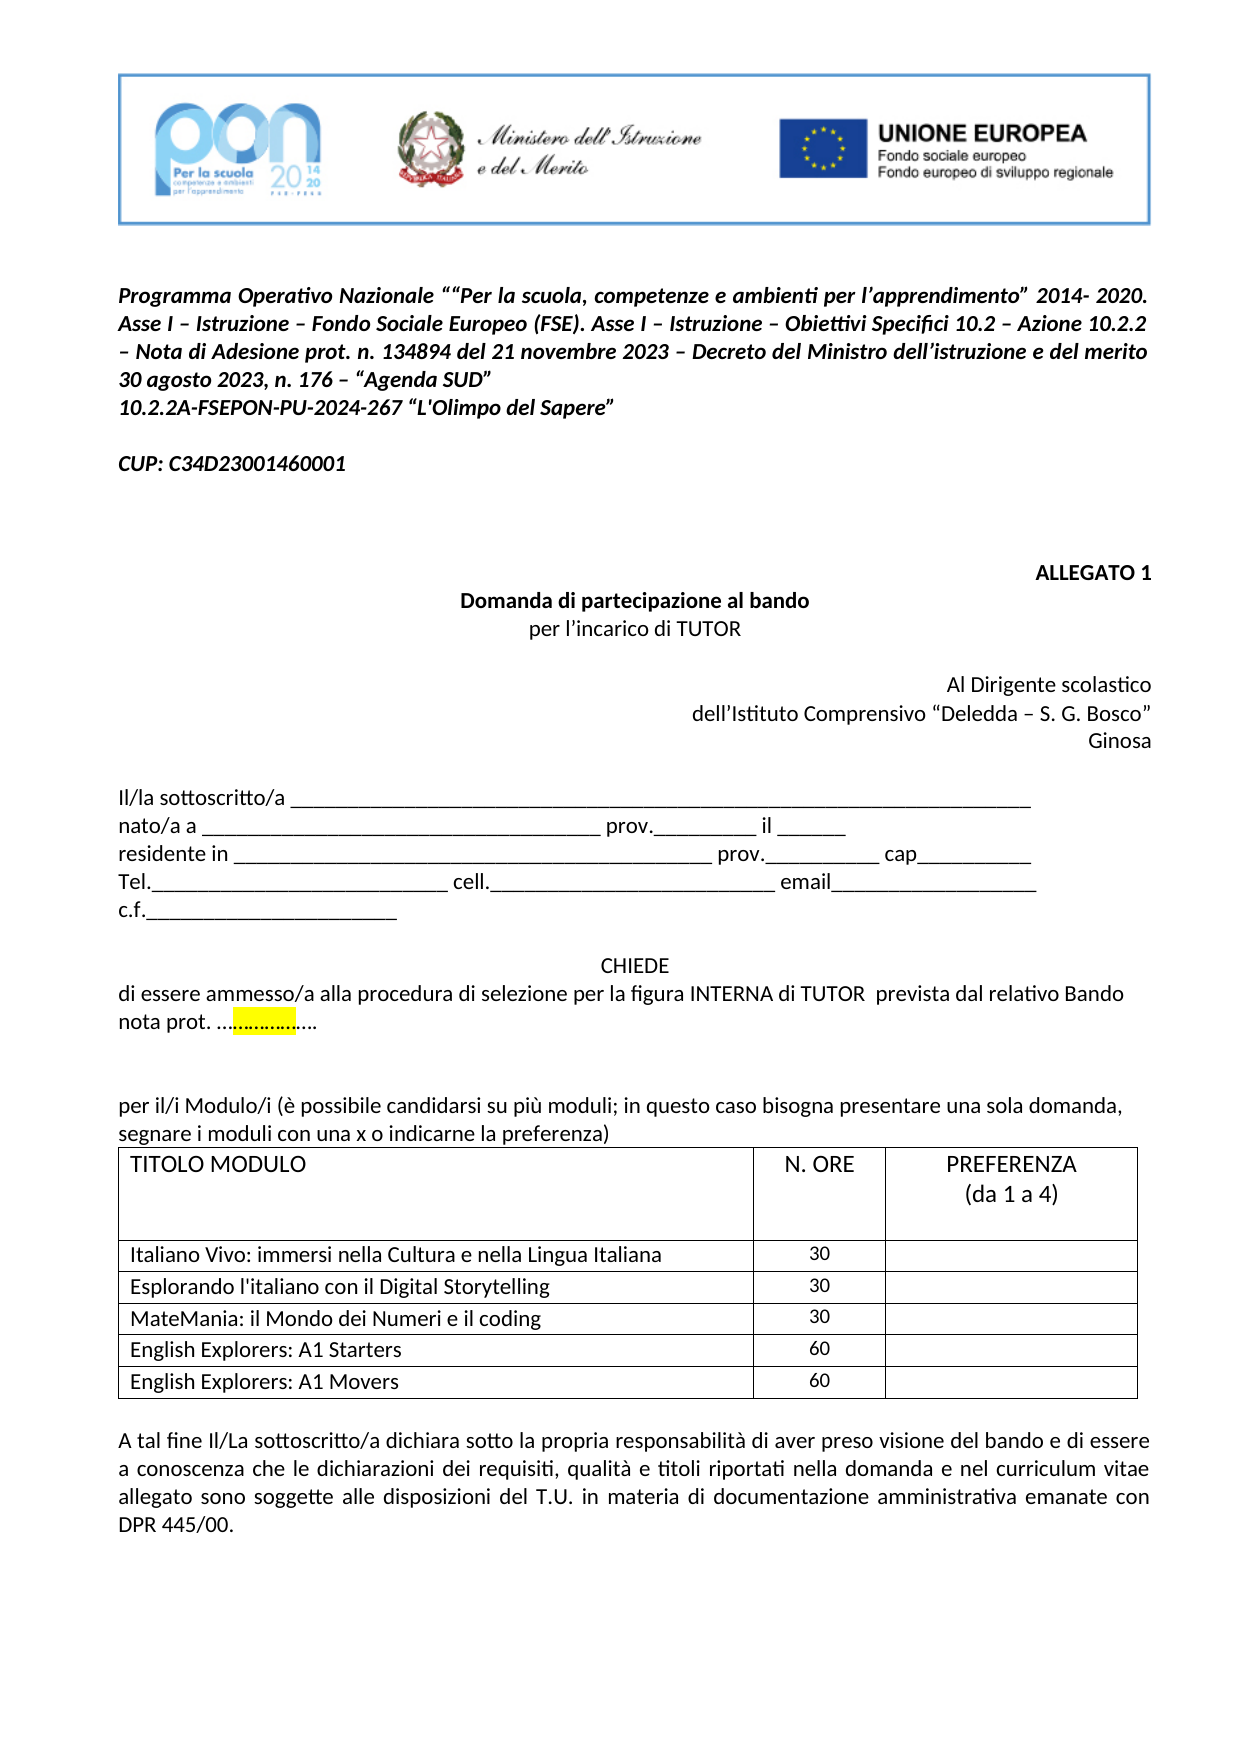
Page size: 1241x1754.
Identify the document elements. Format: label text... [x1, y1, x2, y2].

text per il/i Modulo/i (è possibile candidarsi su più moduli; in questo caso bisogna presentare una sola domanda, segnare i moduli con una x o indicarne la preferenza) [118, 1091, 1152, 1147]
table_cell [886, 1335, 1137, 1366]
text ALLEGATO 1 [118, 558, 1152, 587]
table_cell [886, 1241, 1137, 1271]
text CHIEDE [118, 951, 1152, 979]
text Il/la sottoscritto/a _________________________________________________________________ [118, 783, 1152, 811]
table_cell English Explorers: A1 Movers [119, 1367, 753, 1397]
table_cell MateMania: il Mondo dei Numeri e il coding [119, 1304, 753, 1334]
text di essere ammesso/a alla procedura di selezione per la figura INTERNA di TUTOR prevista dal relativo Bando nota prot. ………………. [118, 979, 1152, 1035]
text A tal fine Il/La sottoscritto/a dichiara sotto la propria responsabilità di aver preso visione del bando e di essere a conoscenza che le dichiarazioni dei requisiti, qualità e titoli riportati nella domanda e nel curriculum vitae allegato sono soggette alle disposizioni del T.U. in materia di documentazione amministrativa emanate con DPR 445/00. [118, 1426, 1152, 1538]
table_cell [886, 1304, 1137, 1334]
picture [118, 73, 1152, 226]
table_cell [886, 1272, 1137, 1303]
text residente in __________________________________________ prov.__________ cap__________ [118, 839, 1152, 867]
text nato/a a ___________________________________ prov._________ il ______ [118, 811, 1152, 839]
table_cell 30 [754, 1304, 885, 1334]
text Domanda di partecipazione al bando [118, 587, 1152, 614]
text Ginosa [118, 727, 1152, 755]
text Tel.__________________________ cell._________________________ email__________________ [118, 867, 1152, 895]
table_cell Esplorando l'italiano con il Digital Storytelling [119, 1272, 753, 1303]
table_cell 60 [754, 1335, 885, 1366]
table_cell 30 [754, 1241, 885, 1271]
text dell’Istituto Comprensivo “Deledda – S. G. Bosco” [118, 699, 1152, 727]
text 10.2.2A-FSEPON-PU-2024-267 “L'Olimpo del Sapere” [118, 393, 1152, 421]
table_cell English Explorers: A1 Starters [119, 1335, 753, 1366]
text Al Dirigente scolastico [118, 671, 1152, 699]
text CUP: C34D23001460001 [118, 449, 1152, 477]
text Programma Operativo Nazionale ““Per la scuola, competenze e ambienti per l’apprendimento” 2014- 2020. Asse I – Istruzione – Fondo Sociale Europeo (FSE). Asse I – Istruzione – Obiettivi Specifici 10.2 – Azione 10.2.2 – Nota di Adesione prot. n. 134894 del 21 novembre 2023 – Decreto del Ministro dell’istruzione e del merito 30 agosto 2023, n. 176 – “Agenda SUD” [118, 281, 1152, 393]
text per l’incarico di TUTOR [118, 614, 1152, 643]
table_cell Italiano Vivo: immersi nella Cultura e nella Lingua Italiana [119, 1241, 753, 1271]
table_cell 60 [754, 1367, 885, 1397]
table_header N. ORE [754, 1148, 885, 1239]
table_cell 30 [754, 1272, 885, 1303]
table_header PREFERENZA (da 1 a 4) [886, 1148, 1137, 1239]
table_cell [886, 1367, 1137, 1397]
text c.f.______________________ [118, 895, 1152, 923]
table_header TITOLO MODULO [119, 1148, 753, 1239]
